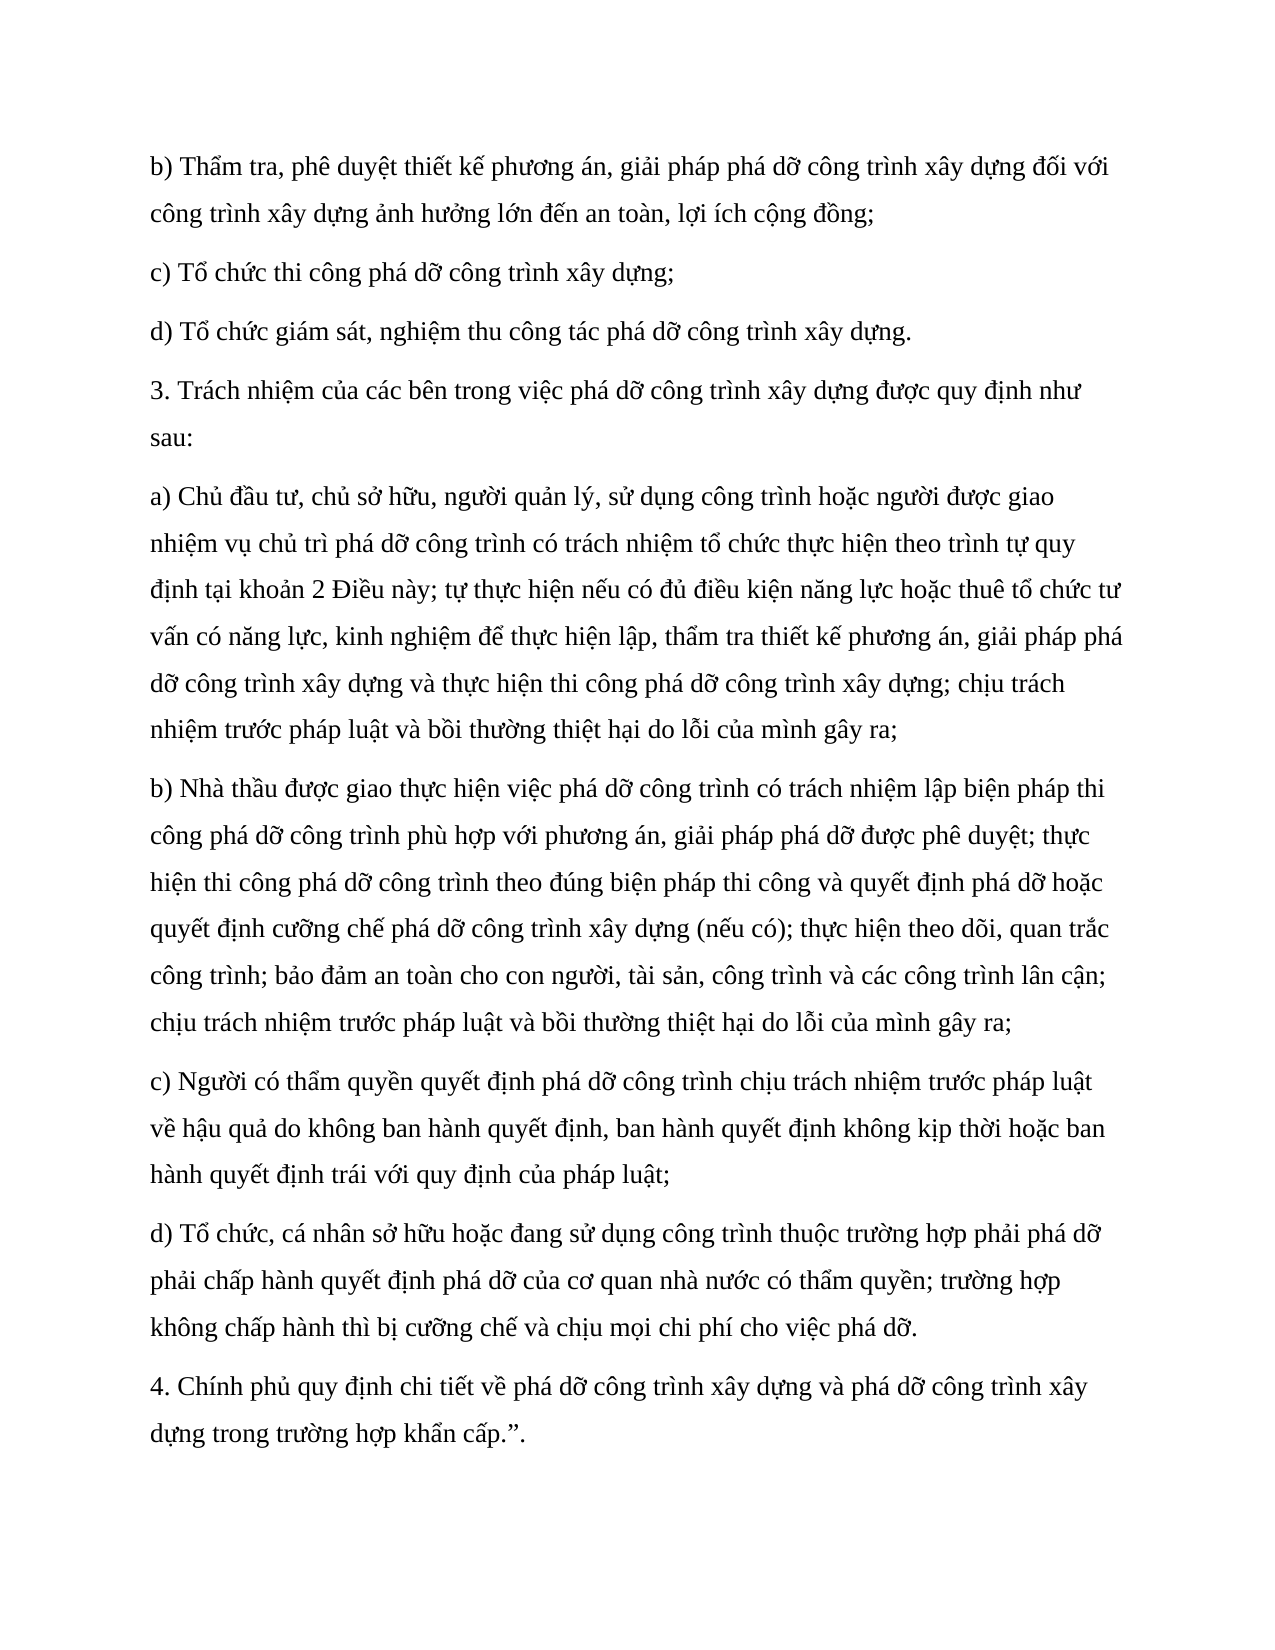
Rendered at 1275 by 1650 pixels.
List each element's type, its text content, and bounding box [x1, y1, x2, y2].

text b) Nhà thầu được giao thực hiện việc phá dỡ công trình có trách nhiệm lập biện pháp thi công phá dỡ công trình phù hợp với phương án, giải pháp phá dỡ được phê duyệt; thực hiện thi công phá dỡ công trình theo đúng biện pháp thi công và quyết định phá dỡ hoặc quyết định cưỡng chế phá dỡ công trình xây dựng (nếu có); thực hiện theo dõi, quan trắc công trình; bảo đảm an toàn cho con người, tài sản, công trình và các công trình lân cận; chịu trách nhiệm trước pháp luật và bồi thường thiệt hại do lỗi của mình gây ra; [150, 772, 1125, 1037]
text d) Tổ chức, cá nhân sở hữu hoặc đang sử dụng công trình thuộc trường hợp phải phá dỡ phải chấp hành quyết định phá dỡ của cơ quan nhà nước có thẩm quyền; trường hợp không chấp hành thì bị cưỡng chế và chịu mọi chi phí cho việc phá dỡ. [150, 1217, 1125, 1342]
text 4. Chính phủ quy định chi tiết về phá dỡ công trình xây dựng và phá dỡ công trình xây dựng trong trường hợp khẩn cấp.”. [150, 1370, 1125, 1448]
text 3. Trách nhiệm của các bên trong việc phá dỡ công trình xây dựng được quy định như sau: [150, 374, 1125, 452]
text a) Chủ đầu tư, chủ sở hữu, người quản lý, sử dụng công trình hoặc người được giao nhiệm vụ chủ trì phá dỡ công trình có trách nhiệm tổ chức thực hiện theo trình tự quy định tại khoản 2 Điều này; tự thực hiện nếu có đủ điều kiện năng lực hoặc thuê tổ chức tư vấn có năng lực, kinh nghiệm để thực hiện lập, thẩm tra thiết kế phương án, giải pháp phá dỡ công trình xây dựng và thực hiện thi công phá dỡ công trình xây dựng; chịu trách nhiệm trước pháp luật và bồi thường thiệt hại do lỗi của mình gây ra; [150, 480, 1125, 744]
text b) Thẩm tra, phê duyệt thiết kế phương án, giải pháp phá dỡ công trình xây dựng đối với công trình xây dựng ảnh hưởng lớn đến an toàn, lợi ích cộng đồng; [150, 150, 1125, 228]
text c) Tổ chức thi công phá dỡ công trình xây dựng; [150, 256, 1125, 287]
text c) Người có thẩm quyền quyết định phá dỡ công trình chịu trách nhiệm trước pháp luật về hậu quả do không ban hành quyết định, ban hành quyết định không kịp thời hoặc ban hành quyết định trái với quy định của pháp luật; [150, 1065, 1125, 1189]
text d) Tổ chức giám sát, nghiệm thu công tác phá dỡ công trình xây dựng. [150, 315, 1125, 346]
